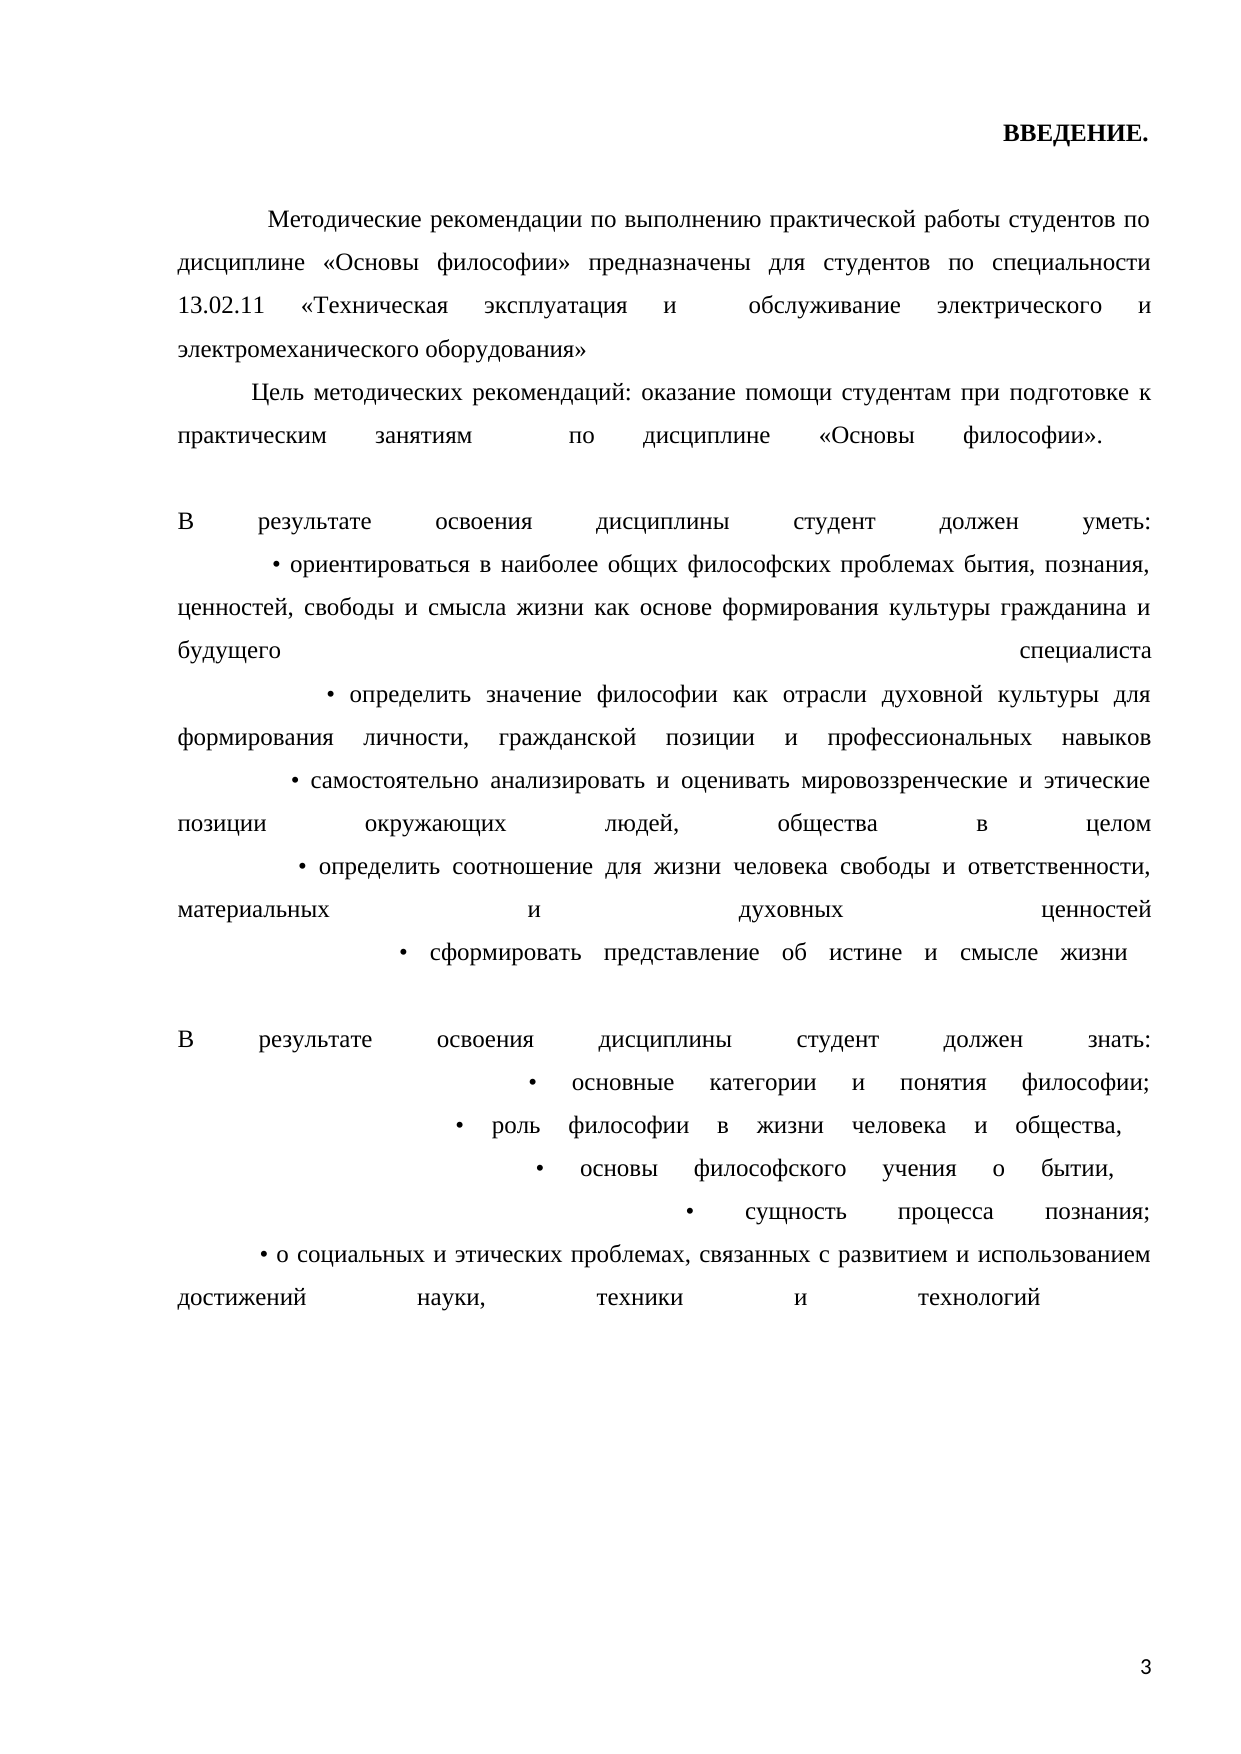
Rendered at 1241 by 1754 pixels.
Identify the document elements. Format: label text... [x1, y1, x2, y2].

text ВВЕДЕНИЕ. Методические рекомендации по выполнению практической работы студентов по дисциплине «Основы философии» предназначены для студентов по специальности 13.02.11 «Техническая эксплуатация и обслуживание электрического и электромеханического оборудования» [177, 118, 1152, 362]
text Цель методических рекомендаций: оказание помощи студентам при подготовке к практическим занятиям по дисциплине «Основы философии». В результате освоения дисциплины студент должен уметь: • ориентироваться в наиболее общих философских проблемах бытия, познания, ценностей, свободы и смысла жизни как основе формирования культуры гражданина и будущего специалиста • определить значение философии как отрасли духовной культуры для формирования личности, гражданской позиции и профессиональных навыков • самостоятельно анализировать и оценивать мировоззренческие и этические позиции окружающих людей, общества в целом • определить соотношение для жизни человека свободы и ответственности, материальных и духовных ценностей • сформировать представление об истине и смысле жизни В результате освоения дисциплины студент должен знать: • основные категории и понятия философии; • роль философии в жизни человека и общества, • основы философского учения о бытии, • сущность процесса познания; • о социальных и этических проблемах, связанных с развитием и использованием достижений науки, техники и технологий [177, 377, 1152, 1396]
